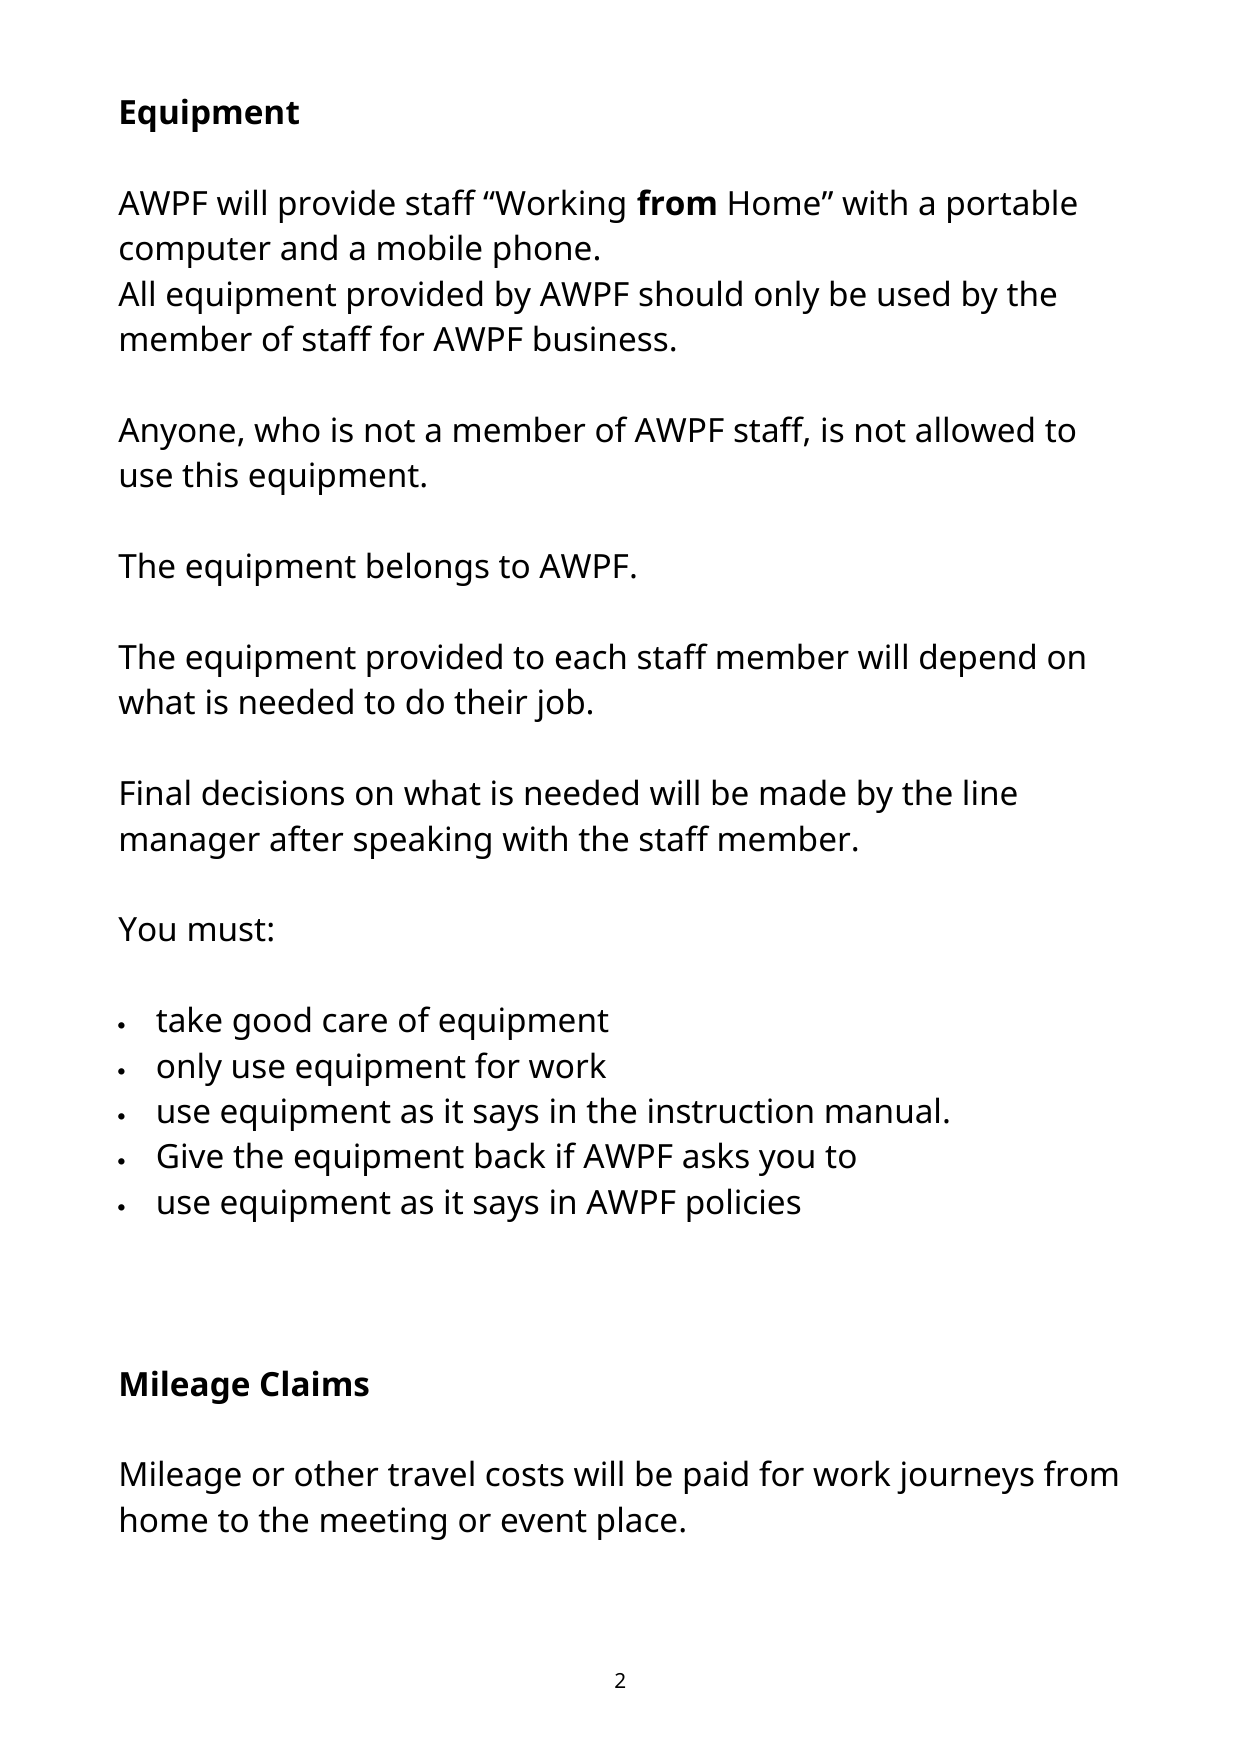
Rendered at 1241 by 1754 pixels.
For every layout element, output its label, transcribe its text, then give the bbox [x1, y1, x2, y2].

text Anyone, who is not a member of AWPF staff, is not allowed to use this equipment. [118, 407, 1122, 497]
list only use equipment for work [118, 1042, 1122, 1088]
text You must: [118, 906, 1122, 952]
text The equipment belongs to AWPF. [118, 543, 1122, 588]
text Mileage or other travel costs will be paid for work journeys from home to the meeting or event place. [118, 1451, 1122, 1542]
list use equipment as it says in AWPF policies [118, 1179, 1122, 1224]
list Give the equipment back if AWPF asks you to [118, 1133, 1122, 1179]
text Mileage Claims [118, 1360, 1122, 1406]
text The equipment provided to each staff member will depend on what is needed to do their job. [118, 634, 1122, 724]
list use equipment as it says in the instruction manual. [118, 1088, 1122, 1133]
text AWPF will provide staff “Working from Home” with a portable computer and a mobile phone. [118, 179, 1122, 270]
list take good care of equipment [118, 997, 1122, 1042]
text Final decisions on what is needed will be made by the line manager after speaking with the staff member. [118, 770, 1122, 861]
text Equipment [118, 89, 1122, 134]
text All equipment provided by AWPF should only be used by the member of staff for AWPF business. [118, 270, 1122, 361]
